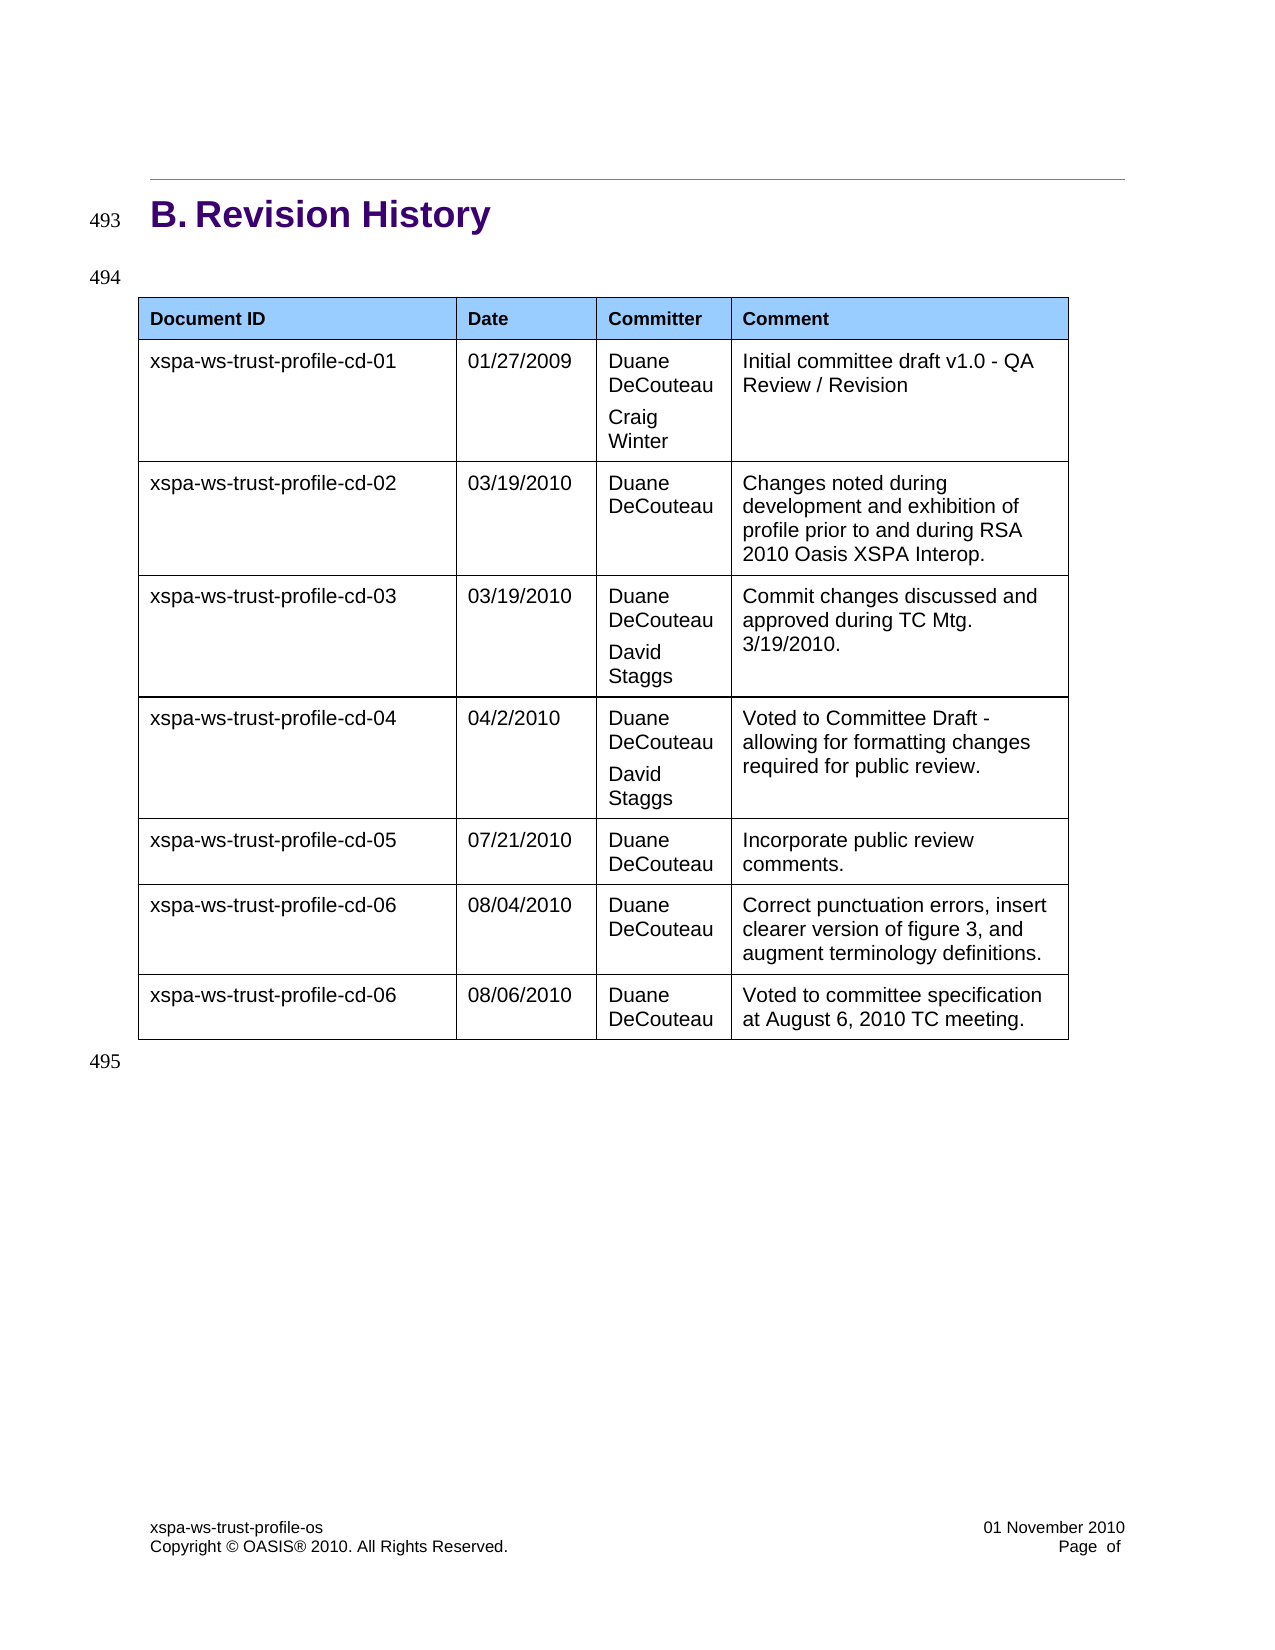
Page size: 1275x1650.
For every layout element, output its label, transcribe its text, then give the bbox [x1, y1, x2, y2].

table_header Comment [732, 298, 1068, 339]
table_cell Changes noted during development and exhibition of profile prior to and during RSA 2010 Oasis XSPA Interop. [732, 462, 1068, 574]
table_cell Duane DeCouteau Craig Winter [597, 340, 731, 461]
table_cell 08/06/2010 [457, 975, 596, 1039]
table_cell xspa-ws-trust-profile-cd-01 [139, 340, 456, 461]
table_cell Duane DeCouteau David Staggs [597, 698, 731, 818]
table_cell 01/27/2009 [457, 340, 596, 461]
table_cell Duane DeCouteau [597, 819, 731, 884]
table_cell 08/04/2010 [457, 885, 596, 973]
table_cell xspa-ws-trust-profile-cd-02 [139, 462, 456, 574]
table_header Date [457, 298, 596, 339]
subtitle Revision History [150, 180, 1125, 236]
table_cell xspa-ws-trust-profile-cd-06 [139, 975, 456, 1039]
table_cell Voted to Committee Draft -allowing for formatting changes required for public review. [732, 698, 1068, 818]
table_cell Correct punctuation errors, insert clearer version of figure 3, and augment terminology definitions. [732, 885, 1068, 973]
table_cell 03/19/2010 [457, 576, 596, 696]
table_cell Duane DeCouteau [597, 462, 731, 574]
table_cell Initial committee draft v1.0 - QA Review / Revision [732, 340, 1068, 461]
table_cell xspa-ws-trust-profile-cd-06 [139, 885, 456, 973]
table_cell Commit changes discussed and approved during TC Mtg. 3/19/2010. [732, 576, 1068, 696]
table_cell xspa-ws-trust-profile-cd-04 [139, 698, 456, 818]
table_header Committer [597, 298, 731, 339]
table_cell 04/2/2010 [457, 698, 596, 818]
table_header Document ID [139, 298, 456, 339]
table_cell xspa-ws-trust-profile-cd-03 [139, 576, 456, 696]
table_cell Duane DeCouteau David Staggs [597, 576, 731, 696]
table_cell Duane DeCouteau [597, 975, 731, 1039]
table_cell Duane DeCouteau [597, 885, 731, 973]
table_cell 07/21/2010 [457, 819, 596, 884]
table_cell xspa-ws-trust-profile-cd-05 [139, 819, 456, 884]
table_cell 03/19/2010 [457, 462, 596, 574]
table_cell Voted to committee specification at August 6, 2010 TC meeting. [732, 975, 1068, 1039]
table_cell Incorporate public review comments. [732, 819, 1068, 884]
